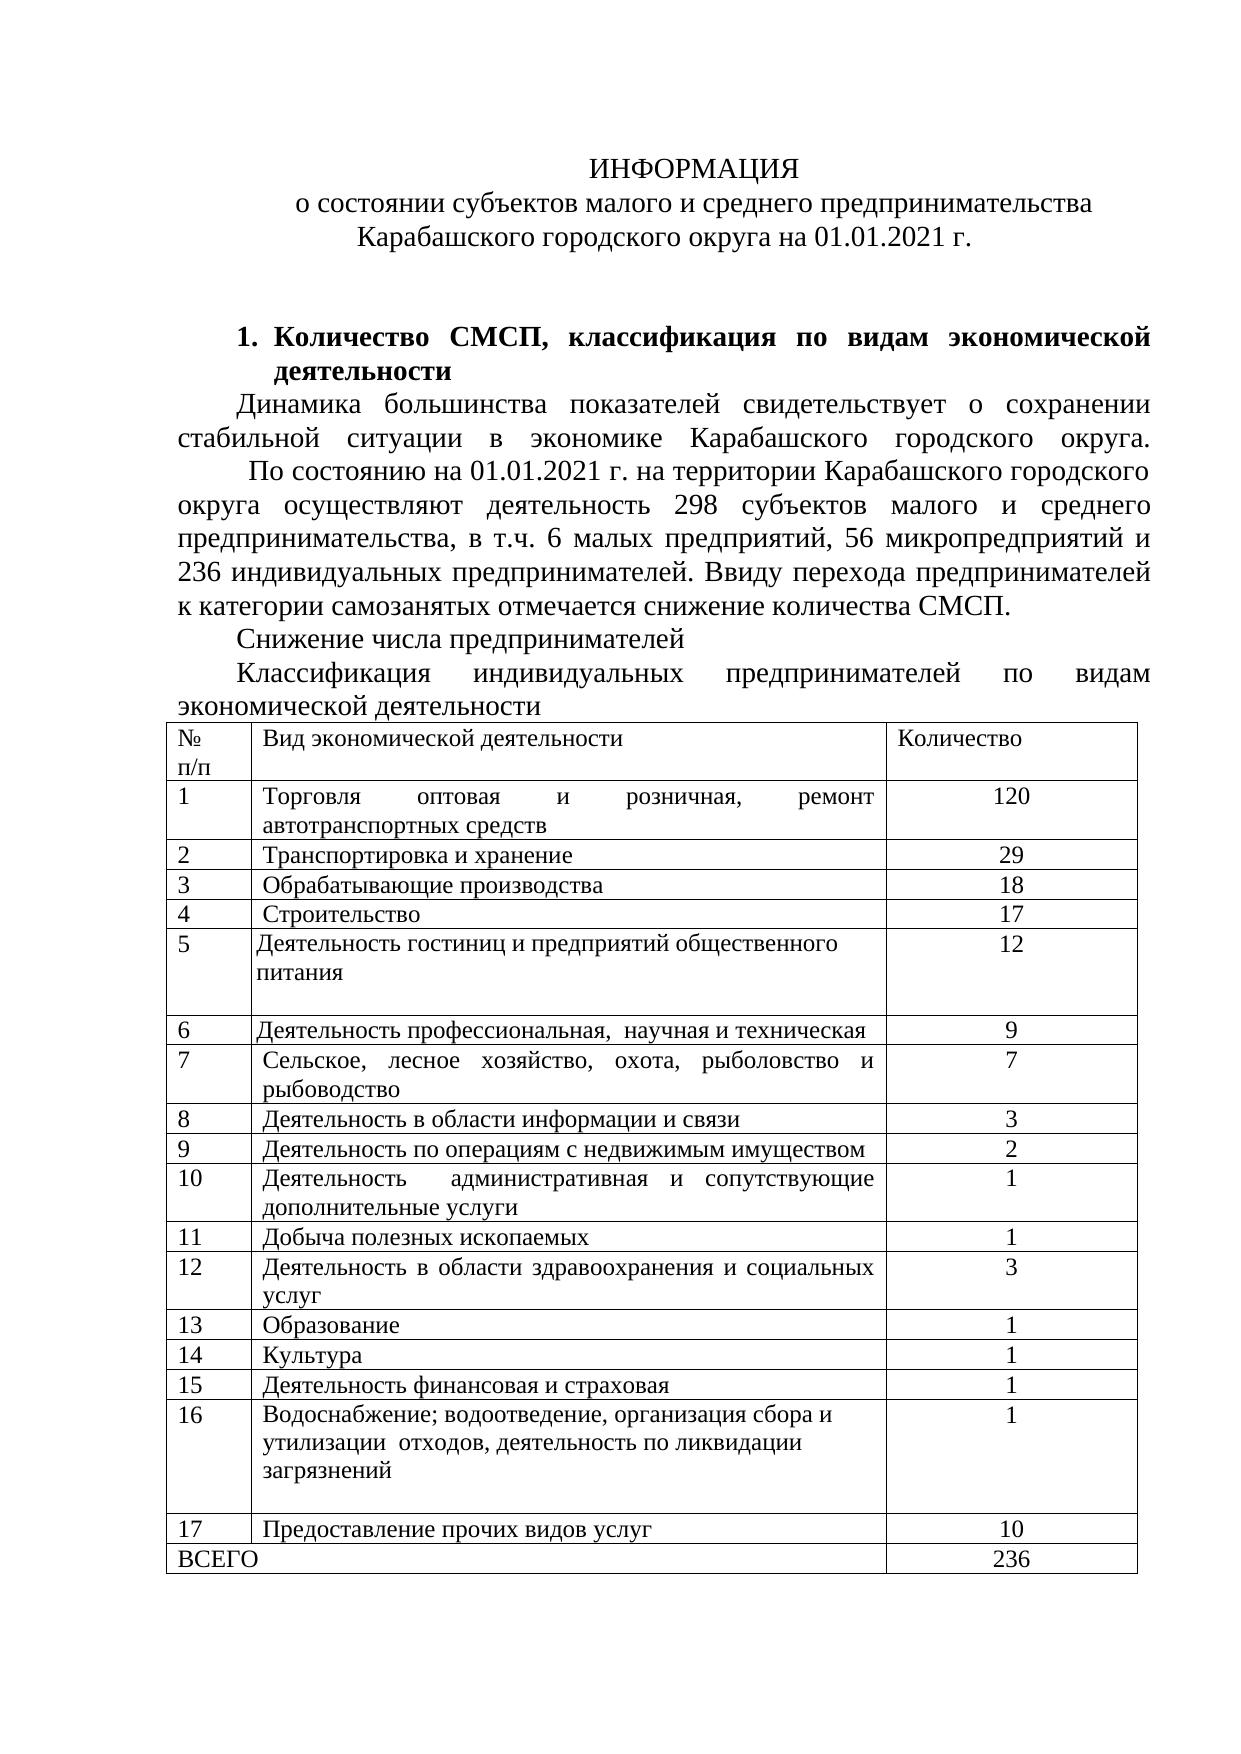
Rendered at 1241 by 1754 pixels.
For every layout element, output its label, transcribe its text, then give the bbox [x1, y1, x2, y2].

table_cell 12 [167, 1252, 251, 1309]
table_cell 16 [167, 1400, 251, 1513]
list Количество СМСП, классификация по видам экономической деятельности [236, 319, 1152, 386]
table_cell 10 [887, 1514, 1137, 1543]
table_cell 3 [167, 870, 251, 898]
text Классификация индивидуальных предпринимателей по видам экономической деятельности [177, 655, 1152, 722]
table_cell 2 [887, 1134, 1137, 1162]
table_cell Деятельность административная и сопутствующие дополнительные услуги [252, 1164, 886, 1221]
table_cell Обрабатывающие производства [252, 870, 886, 898]
text ИНФОРМАЦИЯ [177, 152, 1152, 185]
table_cell 7 [887, 1045, 1137, 1103]
table_cell 1 [887, 1222, 1137, 1251]
text Снижение числа предпринимателей [177, 621, 1152, 655]
table_cell 3 [887, 1104, 1137, 1133]
table_cell Водоснабжение; водоотведение, организация сбора и утилизации отходов, деятельность по ликвидации загрязнений [252, 1400, 886, 1513]
table_cell 1 [887, 1164, 1137, 1221]
table_cell 15 [167, 1370, 251, 1399]
table_cell 7 [167, 1045, 251, 1103]
table_cell 13 [167, 1310, 251, 1339]
table_cell 12 [887, 929, 1137, 1014]
table_cell 4 [167, 900, 251, 928]
table_cell Транспортировка и хранение [252, 840, 886, 869]
table_cell Деятельность по операциям с недвижимым имуществом [252, 1134, 886, 1162]
table_cell 17 [887, 900, 1137, 928]
table_header № п/п [167, 723, 251, 780]
text Динамика большинства показателей свидетельствует о сохранении стабильной ситуации в экономике Карабашского городского округа. По состоянию на 01.01.2021 г. на территории Карабашского городского округа осуществляют деятельность 298 субъектов малого и среднего предпринимательства, в т.ч. 6 малых предприятий, 56 микропредприятий и 236 индивидуальных предпринимателей. Ввиду перехода предпринимателей к категории самозанятых отмечается снижение количества СМСП. [177, 386, 1152, 621]
table_cell 1 [887, 1340, 1137, 1369]
table_cell Добыча полезных ископаемых [252, 1222, 886, 1251]
table_cell ВСЕГО [167, 1544, 886, 1573]
table_cell 14 [167, 1340, 251, 1369]
table_cell 11 [167, 1222, 251, 1251]
table_cell 1 [887, 1400, 1137, 1513]
table_cell 17 [167, 1514, 251, 1543]
table_cell Деятельность профессиональная, научная и техническая [252, 1016, 886, 1044]
table_cell 120 [887, 781, 1137, 839]
table_cell 2 [167, 840, 251, 869]
table_cell 1 [887, 1310, 1137, 1339]
text о состоянии субъектов малого и среднего предпринимательства Карабашского городского округа на 01.01.2021 г. [177, 185, 1152, 252]
table_cell 18 [887, 870, 1137, 898]
table_header Количество [887, 723, 1137, 780]
table_cell Образование [252, 1310, 886, 1339]
table_cell 236 [887, 1544, 1137, 1573]
table_header Вид экономической деятельности [252, 723, 886, 780]
table_cell Предоставление прочих видов услуг [252, 1514, 886, 1543]
table_cell 3 [887, 1252, 1137, 1309]
table_cell Строительство [252, 900, 886, 928]
table_cell 6 [167, 1016, 251, 1044]
table_cell 9 [167, 1134, 251, 1162]
table_cell 10 [167, 1164, 251, 1221]
table_cell 9 [887, 1016, 1137, 1044]
table_cell 5 [167, 929, 251, 1014]
table_cell 8 [167, 1104, 251, 1133]
table_cell Деятельность в области здравоохранения и социальных услуг [252, 1252, 886, 1309]
table_cell Деятельность гостиниц и предприятий общественного питания [252, 929, 886, 1014]
table_cell Культура [252, 1340, 886, 1369]
table_cell Сельское, лесное хозяйство, охота, рыболовство и рыбоводство [252, 1045, 886, 1103]
table_cell Деятельность в области информации и связи [252, 1104, 886, 1133]
table_cell Деятельность финансовая и страховая [252, 1370, 886, 1399]
table_cell 1 [167, 781, 251, 839]
table_cell 1 [887, 1370, 1137, 1399]
table_cell Торговля оптовая и розничная, ремонт автотранспортных средств [252, 781, 886, 839]
table_cell 29 [887, 840, 1137, 869]
